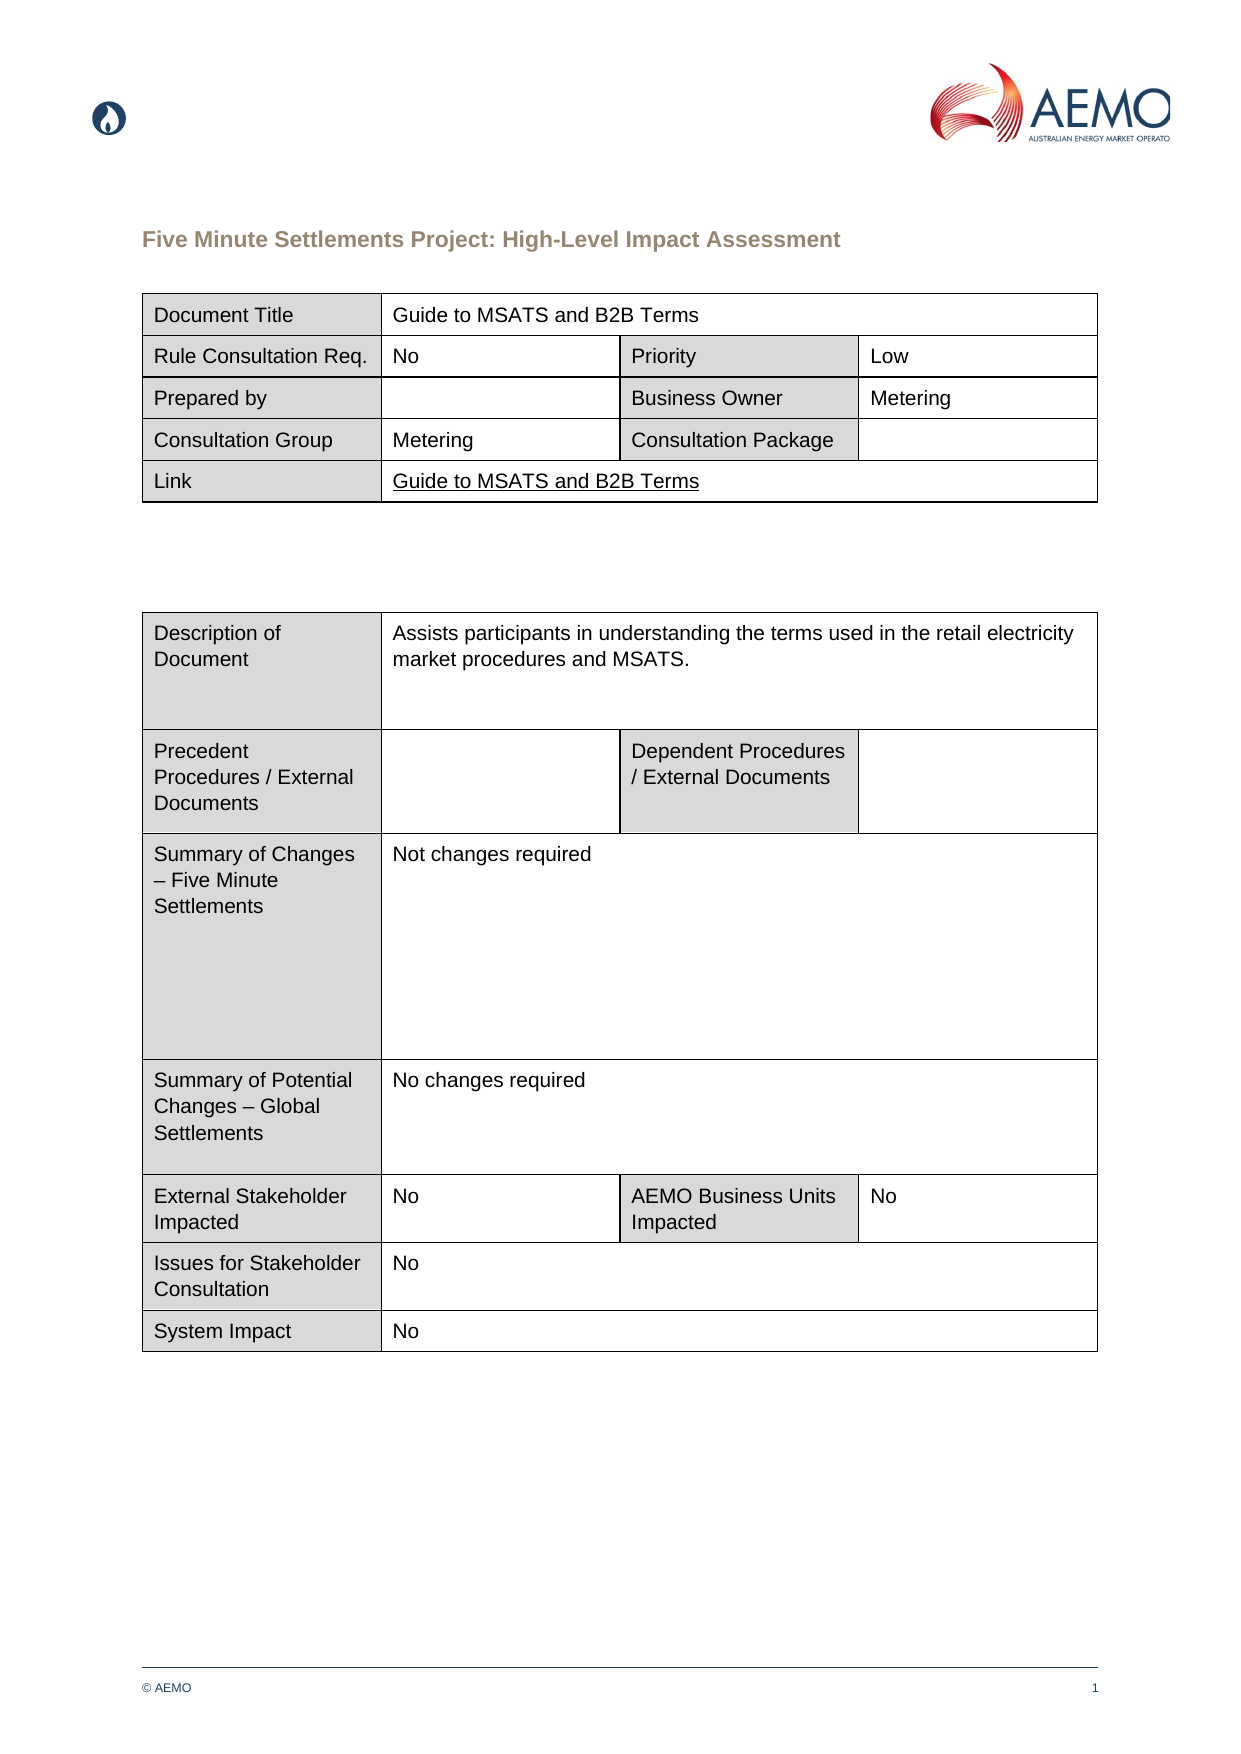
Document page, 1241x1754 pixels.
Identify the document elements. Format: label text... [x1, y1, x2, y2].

table_cell [382, 378, 619, 418]
table_cell Precedent Procedures / External Documents [143, 730, 381, 832]
table_cell Metering [859, 378, 1097, 418]
table_cell Low [859, 336, 1097, 376]
table_cell No [382, 1311, 1097, 1351]
table_cell No [382, 1243, 1097, 1309]
table_cell Consultation Group [143, 419, 381, 460]
table_cell Link [143, 461, 381, 501]
table_cell System Impact [143, 1311, 381, 1351]
table_header Description of Document [143, 613, 381, 729]
table_cell External Stakeholder Impacted [143, 1175, 381, 1242]
table_cell Rule Consultation Req. [143, 336, 381, 376]
table_cell No [382, 1175, 619, 1242]
table_cell Guide to MSATS and B2B Terms [382, 461, 1097, 501]
table_cell No [859, 1175, 1097, 1242]
table_header Assists participants in understanding the terms used in the retail electricity market procedures and MSATS. [382, 613, 1097, 729]
table_cell No [382, 336, 619, 376]
table_header Guide to MSATS and B2B Terms [382, 294, 1097, 335]
table_cell Not changes required [382, 834, 1097, 1059]
table_cell [859, 730, 1097, 832]
subtitle Five Minute Settlements Project: High-Level Impact Assessment [142, 226, 1098, 252]
table_cell Consultation Package [621, 419, 858, 460]
table_cell Business Owner [621, 378, 858, 418]
table_cell Dependent Procedures / External Documents [621, 730, 858, 832]
table_cell No changes required [382, 1060, 1097, 1174]
table_cell [859, 419, 1097, 460]
table_cell [382, 730, 619, 832]
table_cell Summary of Potential Changes – Global Settlements [143, 1060, 381, 1174]
table_cell Metering [382, 419, 619, 460]
table_cell Priority [621, 336, 858, 376]
table_cell Prepared by [143, 378, 381, 418]
table_cell Summary of Changes – Five Minute Settlements [143, 834, 381, 1059]
table_header Document Title [143, 294, 381, 335]
table_cell AEMO Business Units Impacted [621, 1175, 858, 1242]
picture [929, 62, 1170, 141]
table_cell Issues for Stakeholder Consultation [143, 1243, 381, 1309]
